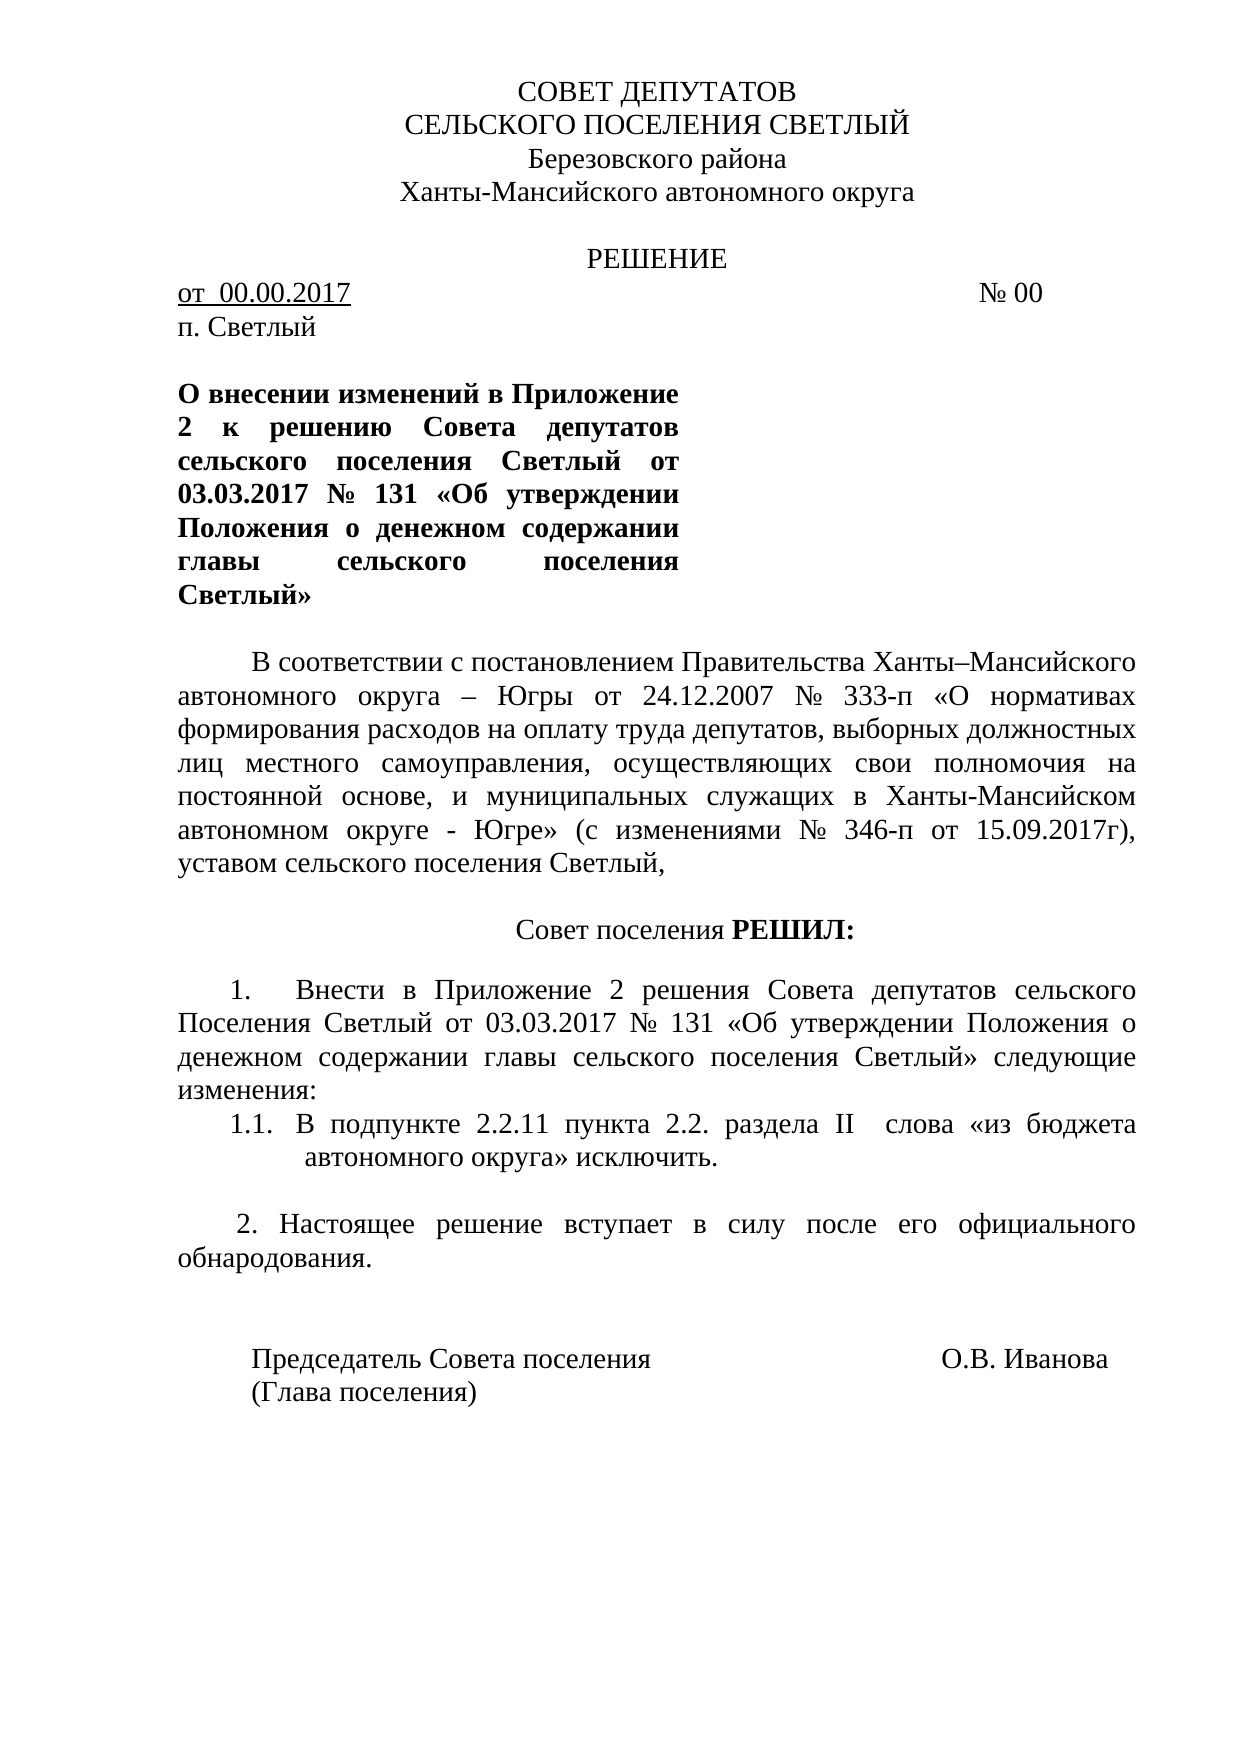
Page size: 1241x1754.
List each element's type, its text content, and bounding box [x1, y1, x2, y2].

text РЕШЕНИЕ [177, 242, 1137, 275]
text О внесении изменений в Приложение 2 к решению Совета депутатов сельского поселения Светлый от 03.03.2017 № 131 «Об утверждении Положения о денежном содержании главы сельского поселения Светлый» [177, 376, 679, 611]
text Березовского района [177, 141, 1137, 174]
text СЕЛЬСКОГО ПОСЕЛЕНИЯ СВЕТЛЫЙ [177, 107, 1137, 141]
list Внести в Приложение 2 решения Совета депутатов сельского Поселения Светлый от 03.03.2017 № 131 «Об утверждении Положения о денежном содержании главы сельского поселения Светлый» следующие изменения: [177, 972, 1137, 1106]
text (Глава поселения) [177, 1374, 1137, 1408]
list В подпункте 2.2.11 пункта 2.2. раздела II слова «из бюджета автономного округа» исключить. [229, 1106, 1137, 1173]
text СОВЕТ ДЕПУТАТОВ [177, 74, 1137, 107]
text Совет поселения РЕШИЛ: [177, 912, 1137, 946]
text Ханты-Мансийского автономного округа [177, 174, 1137, 208]
text В соответствии с постановлением Правительства Ханты–Мансийского автономного округа – Югры от 24.12.2007 № 333-п «О нормативах формирования расходов на оплату труда депутатов, выборных должностных лиц местного самоуправления, осуществляющих свои полномочия на постоянной основе, и муниципальных служащих в Ханты-Мансийском автономном округе - Югре» (с изменениями № 346-п от 15.09.2017г), уставом сельского поселения Светлый, [177, 644, 1137, 879]
text от 00.00.2017 № 00 [177, 275, 1137, 309]
text п. Светлый [177, 309, 1137, 342]
text Председатель Совета поселения О.В. Иванова [177, 1341, 1137, 1374]
text 2. Настоящее решение вступает в силу после его официального обнародования. [177, 1207, 1137, 1274]
